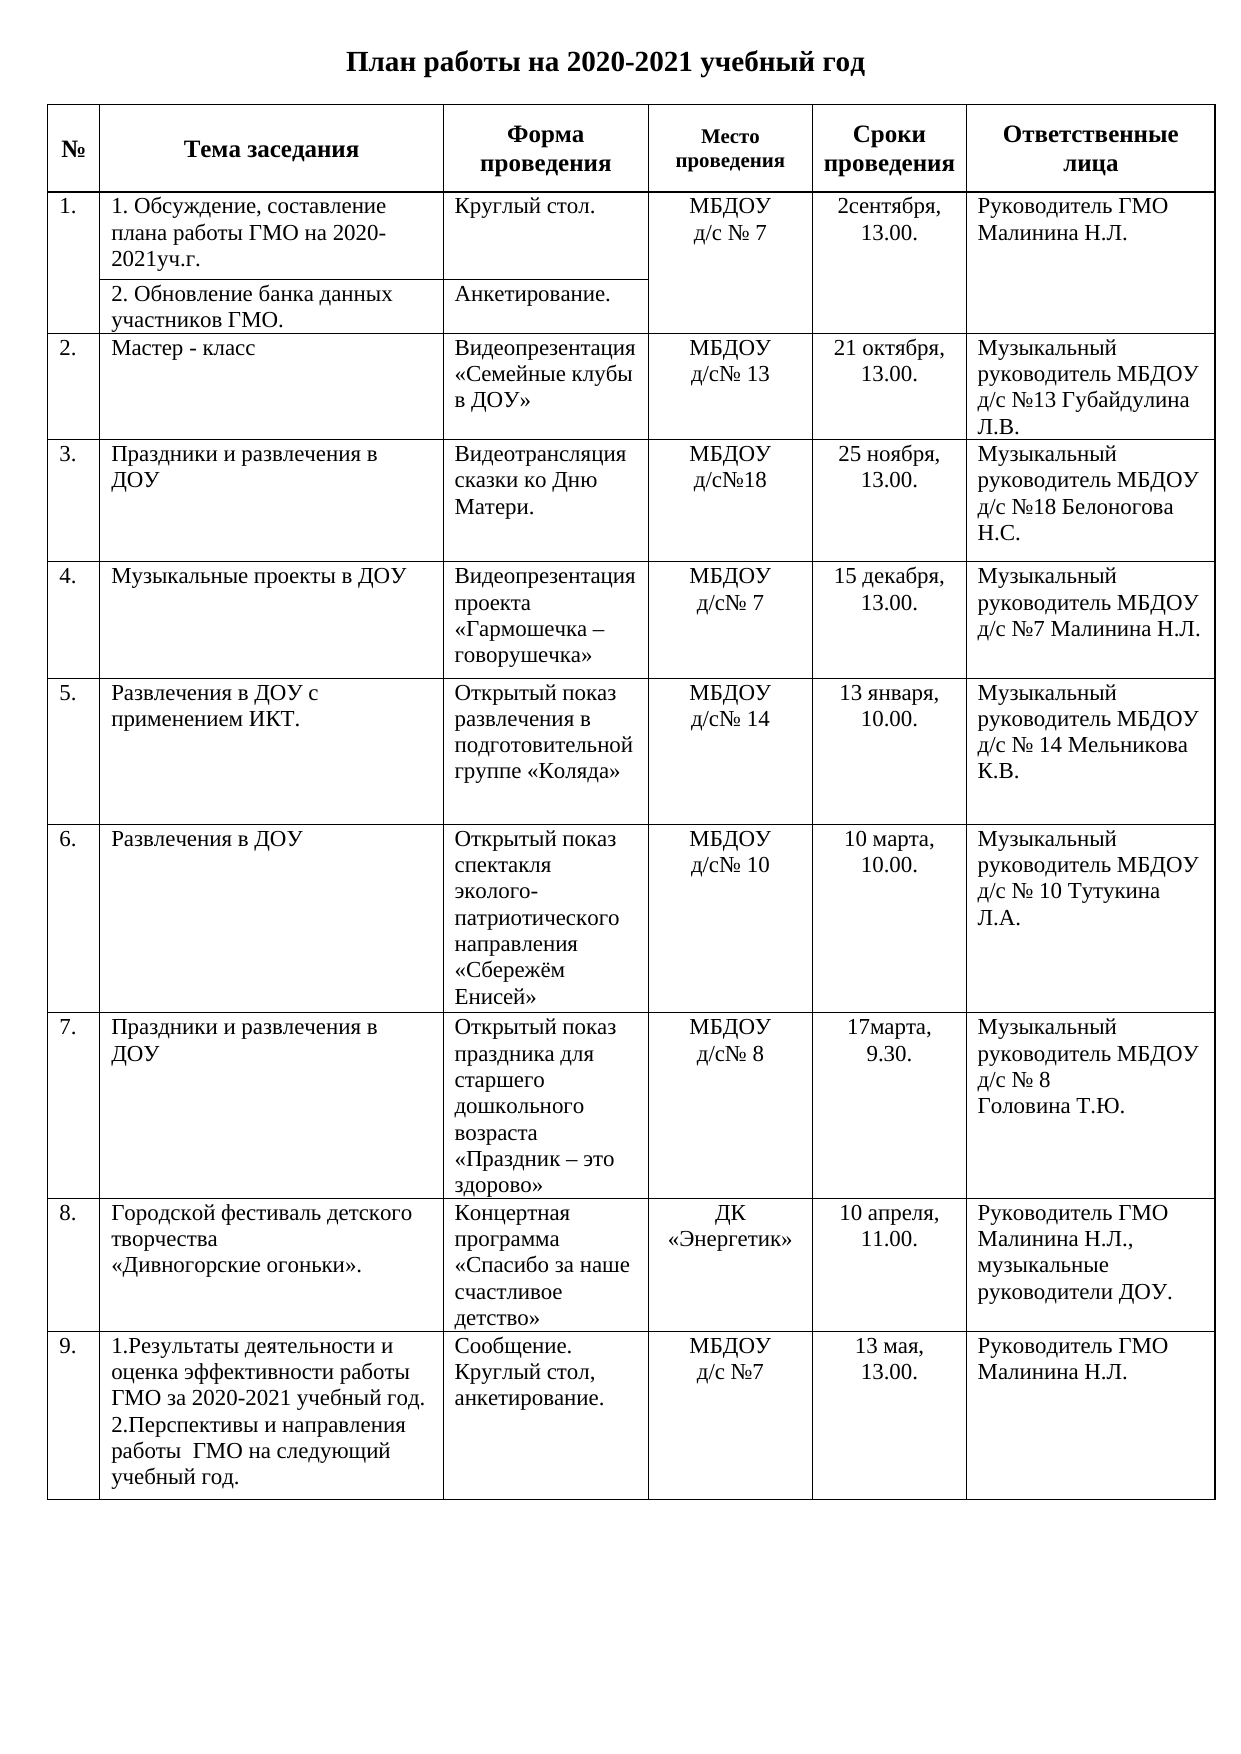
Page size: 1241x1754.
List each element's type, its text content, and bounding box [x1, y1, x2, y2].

table_cell ДК «Энергетик» [649, 1199, 812, 1331]
table_cell Анкетирование. [444, 280, 648, 333]
table_cell 6. [48, 825, 99, 1012]
table_cell Праздники и развлечения в ДОУ [100, 1013, 443, 1198]
table_cell Музыкальные проекты в ДОУ [100, 562, 443, 677]
table_cell 2. [48, 334, 99, 439]
table_cell 15 декабря, 13.00. [813, 562, 966, 677]
table_cell 7. [48, 1013, 99, 1198]
text План работы на 2020-2021 учебный год [59, 44, 1152, 78]
table_cell Руководитель ГМО Малинина Н.Л., музыкальные руководители ДОУ. [967, 1199, 1214, 1331]
table_header Форма проведения [444, 105, 648, 191]
table_cell Руководитель ГМО Малинина Н.Л. [967, 193, 1214, 333]
table_header № [48, 105, 99, 191]
table_cell Мастер - класс [100, 334, 443, 439]
table_cell МБДОУ д/с№ 7 [649, 562, 812, 677]
table_cell 10 апреля, 11.00. [813, 1199, 966, 1331]
table_cell Руководитель ГМО Малинина Н.Л. [967, 1332, 1214, 1498]
table_cell 2сентября, 13.00. [813, 193, 966, 333]
table_cell МБДОУ д/с№ 13 [649, 334, 812, 439]
table_cell МБДОУ д/с№ 8 [649, 1013, 812, 1198]
table_cell Развлечения в ДОУ [100, 825, 443, 1012]
table_cell Музыкальный руководитель МБДОУ д/с № 10 Тутукина Л.А. [967, 825, 1214, 1012]
table_cell МБДОУ д/с № 7 [649, 193, 812, 333]
table_cell 1.Результаты деятельности и оценка эффективности работы ГМО за 2020-2021 учебный год. 2.Перспективы и направления работы ГМО на следующий учебный год. [100, 1332, 443, 1498]
table_cell Видеопрезентация проекта «Гармошечка – говорушечка» [444, 562, 648, 677]
table_cell Музыкальный руководитель МБДОУ д/с №18 Белоногова Н.С. [967, 440, 1214, 561]
table_cell Музыкальный руководитель МБДОУ д/с №13 Губайдулина Л.В. [967, 334, 1214, 439]
table_cell Видеопрезентация «Семейные клубы в ДОУ» [444, 334, 648, 439]
table_cell МБДОУ д/с№ 14 [649, 679, 812, 823]
table_cell 9. [48, 1332, 99, 1498]
table_cell Городской фестиваль детского творчества «Дивногорские огоньки». [100, 1199, 443, 1331]
table_header Сроки проведения [813, 105, 966, 191]
table_header Тема заседания [100, 105, 443, 191]
table_cell 5. [48, 679, 99, 823]
table_cell 17марта, 9.30. [813, 1013, 966, 1198]
table_cell 1. [48, 193, 99, 333]
table_header Место проведения [649, 105, 812, 191]
table_cell 3. [48, 440, 99, 561]
table_cell 21 октября, 13.00. [813, 334, 966, 439]
table_cell Концертная программа «Спасибо за наше счастливое детство» [444, 1199, 648, 1331]
table_cell Открытый показ спектакля эколого-патриотического направления «Сбережём Енисей» [444, 825, 648, 1012]
table_cell Музыкальный руководитель МБДОУ д/с № 14 Мельникова К.В. [967, 679, 1214, 823]
table_cell 13 января, 10.00. [813, 679, 966, 823]
table_cell 2. Обновление банка данных участников ГМО. [100, 280, 443, 333]
table_cell Развлечения в ДОУ с применением ИКТ. [100, 679, 443, 823]
table_cell Праздники и развлечения в ДОУ [100, 440, 443, 561]
table_cell 1. Обсуждение, составление плана работы ГМО на 2020-2021уч.г. [100, 193, 443, 279]
table_header Ответственные лица [967, 105, 1214, 191]
table_cell Круглый стол. [444, 193, 648, 279]
table_cell Сообщение. Круглый стол, анкетирование. [444, 1332, 648, 1498]
table_cell Открытый показ развлечения в подготовительной группе «Коляда» [444, 679, 648, 823]
table_cell Открытый показ праздника для старшего дошкольного возраста «Праздник – это здорово» [444, 1013, 648, 1198]
table_cell 8. [48, 1199, 99, 1331]
table_cell 25 ноября, 13.00. [813, 440, 966, 561]
table_cell Музыкальный руководитель МБДОУ д/с № 8 Головина Т.Ю. [967, 1013, 1214, 1198]
table_cell 13 мая, 13.00. [813, 1332, 966, 1498]
table_cell МБДОУ д/с№ 10 [649, 825, 812, 1012]
table_cell 10 марта, 10.00. [813, 825, 966, 1012]
table_cell Видеотрансляция сказки ко Дню Матери. [444, 440, 648, 561]
table_cell 4. [48, 562, 99, 677]
table_cell МБДОУ д/с№18 [649, 440, 812, 561]
table_cell МБДОУ д/с №7 [649, 1332, 812, 1498]
table_cell Музыкальный руководитель МБДОУ д/с №7 Малинина Н.Л. [967, 562, 1214, 677]
